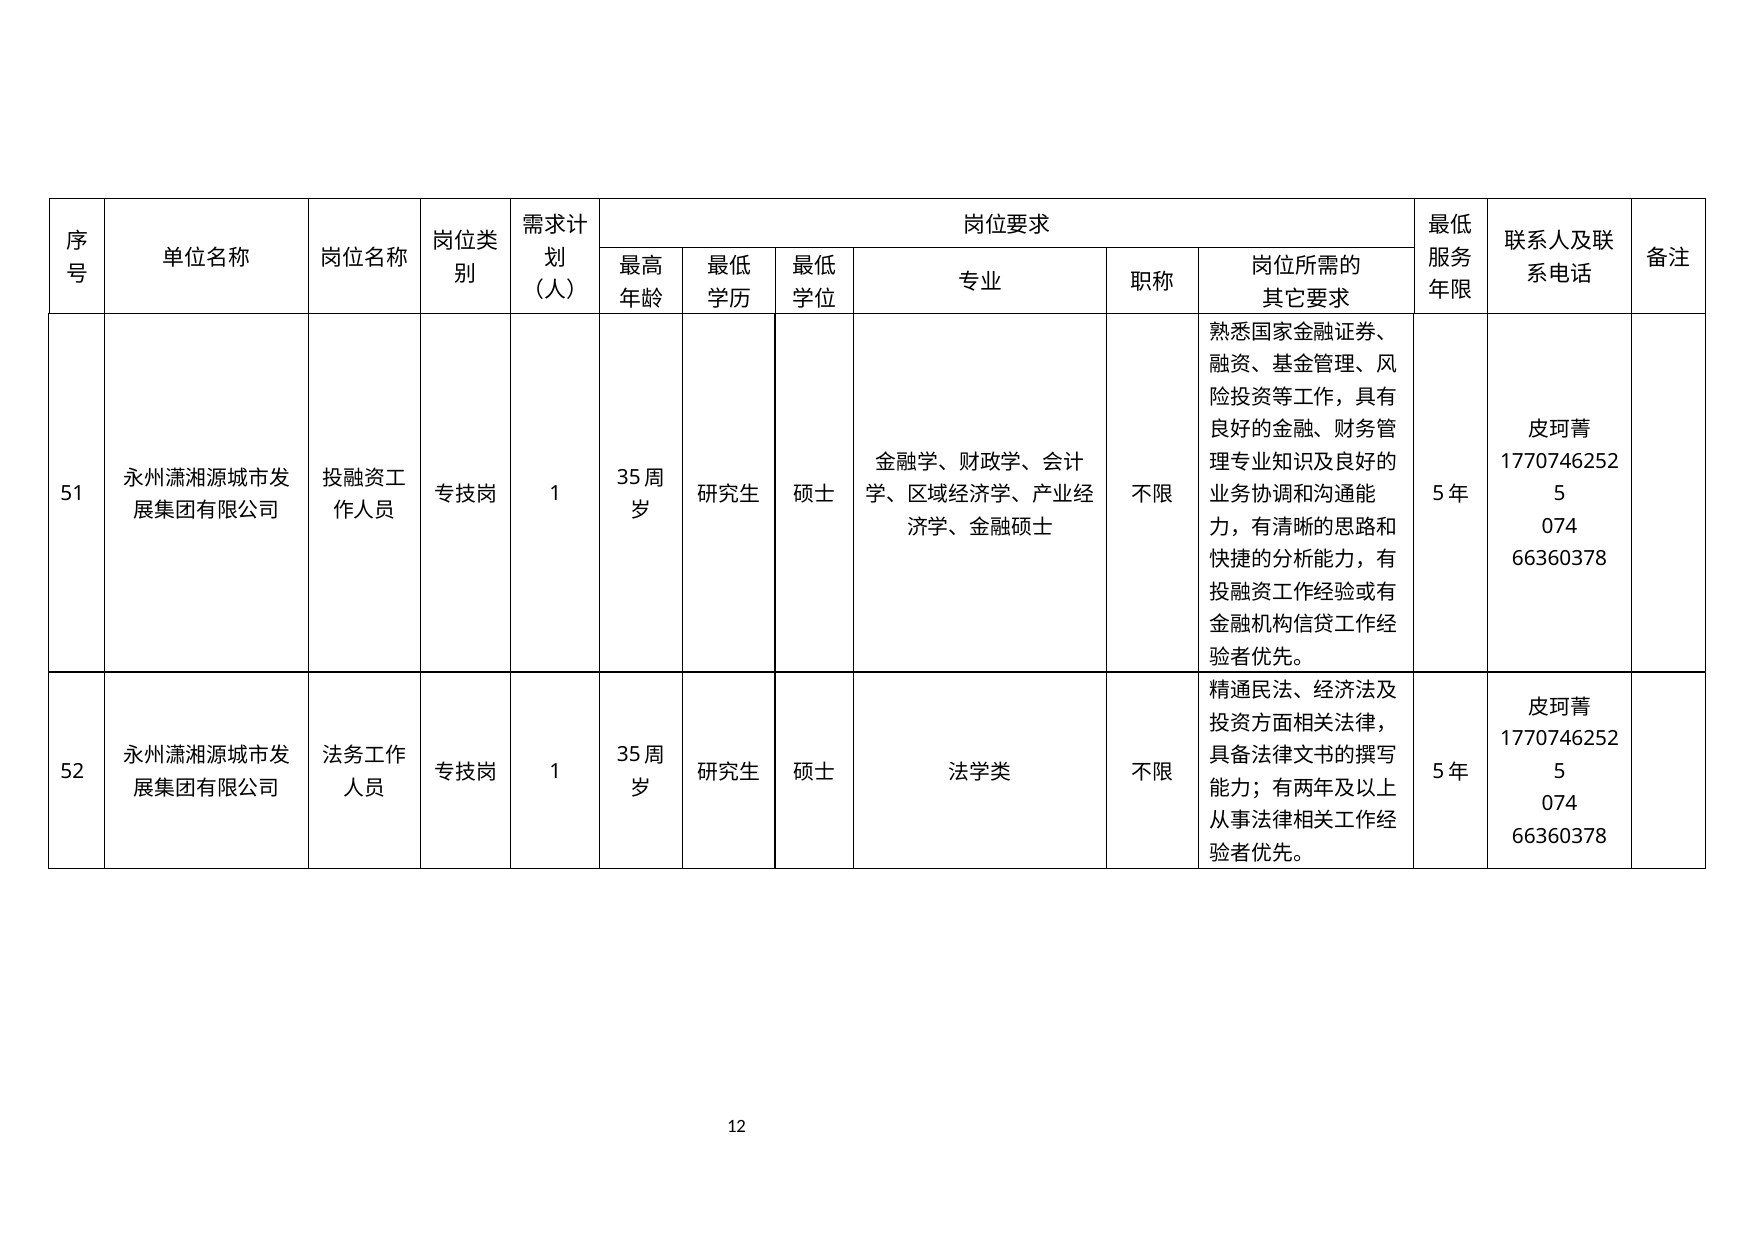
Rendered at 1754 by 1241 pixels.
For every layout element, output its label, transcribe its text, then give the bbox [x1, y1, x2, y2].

table_header 岗位类别 [421, 199, 510, 313]
table_cell [1632, 314, 1705, 671]
table_cell 投融资工作人员 [309, 314, 420, 671]
table_cell 法学类 [854, 673, 1106, 867]
table_cell 研究生 [683, 314, 774, 671]
table_cell 精通民法、经济法及投资方面相关法律，具备法律文书的撰写能力；有两年及以上从事法律相关工作经验者优先。 [1199, 673, 1413, 867]
table_cell 35周岁 [600, 314, 682, 671]
table_cell 不限 [1107, 673, 1198, 867]
table_cell 最低学位 [776, 248, 853, 313]
table_header 最低服务年限 [1415, 199, 1487, 313]
table_header 单位名称 [105, 199, 308, 313]
table_header 联系人及联系电话 [1488, 199, 1631, 313]
table_cell 研究生 [683, 673, 774, 867]
table_cell 硕士 [776, 673, 853, 867]
table_header 岗位名称 [309, 199, 420, 313]
table_cell [49, 314, 104, 671]
table_cell 皮珂菁17707462525 07466360378 [1488, 314, 1631, 671]
table_header 备注 [1632, 199, 1705, 313]
table_cell 最低 学历 [683, 248, 775, 313]
table_cell 法务工作人员 [309, 673, 420, 867]
table_cell 皮珂菁17707462525 07466360378 [1488, 673, 1631, 867]
table_cell 35周岁 [600, 673, 682, 867]
table_cell 职称 [1107, 248, 1198, 313]
table_header 需求计划（人） [511, 199, 599, 313]
table_cell 岗位所需的 其它要求 [1199, 248, 1414, 313]
table_cell 专业 [854, 248, 1106, 313]
table_cell 永州潇湘源城市发展集团有限公司 [105, 314, 308, 671]
table_cell 专技岗 [421, 314, 510, 671]
table_cell 最高年龄 [600, 248, 682, 313]
table_cell 1 [511, 314, 599, 671]
table_cell 5年 [1414, 314, 1487, 671]
table_cell [49, 673, 104, 867]
table_header 序号 [50, 199, 104, 313]
table_cell 永州潇湘源城市发展集团有限公司 [105, 673, 308, 867]
table_cell 5年 [1414, 673, 1487, 867]
table_cell 1 [511, 673, 599, 867]
table_cell 不限 [1107, 314, 1198, 671]
table_cell 硕士 [776, 314, 853, 671]
table_cell 专技岗 [421, 673, 510, 867]
table_cell [1632, 673, 1705, 867]
table_header 岗位要求 [600, 199, 1414, 247]
table_cell 金融学、财政学、会计学、区域经济学、产业经济学、金融硕士 [854, 314, 1106, 671]
table_cell 熟悉国家金融证券、融资、基金管理、风险投资等工作，具有良好的金融、财务管理专业知识及良好的业务协调和沟通能力，有清晰的思路和快捷的分析能力，有投融资工作经验或有金融机构信贷工作经验者优先。 [1199, 314, 1413, 671]
